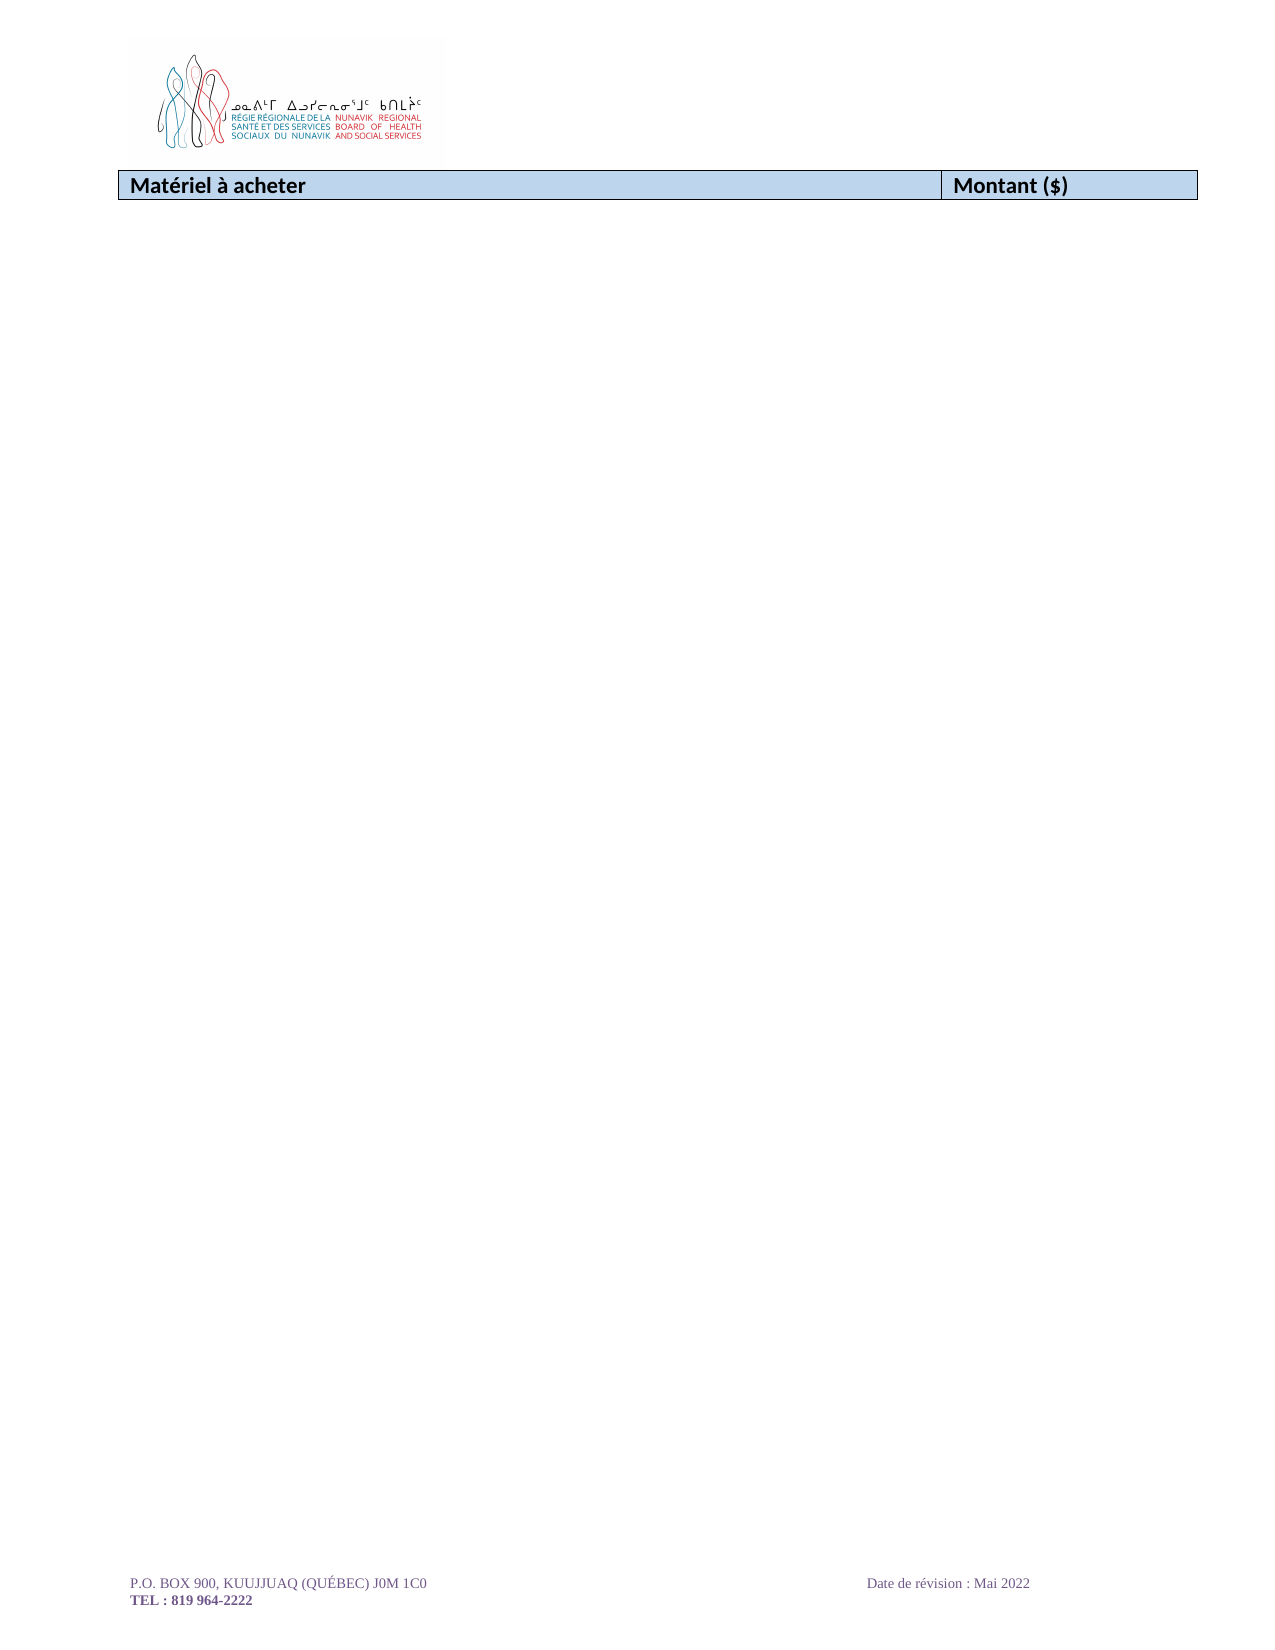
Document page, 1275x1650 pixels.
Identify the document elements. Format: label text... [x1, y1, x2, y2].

table_header Montant ($) [942, 171, 1197, 199]
picture [129, 37, 446, 170]
table_header Matériel à acheter [119, 171, 941, 199]
